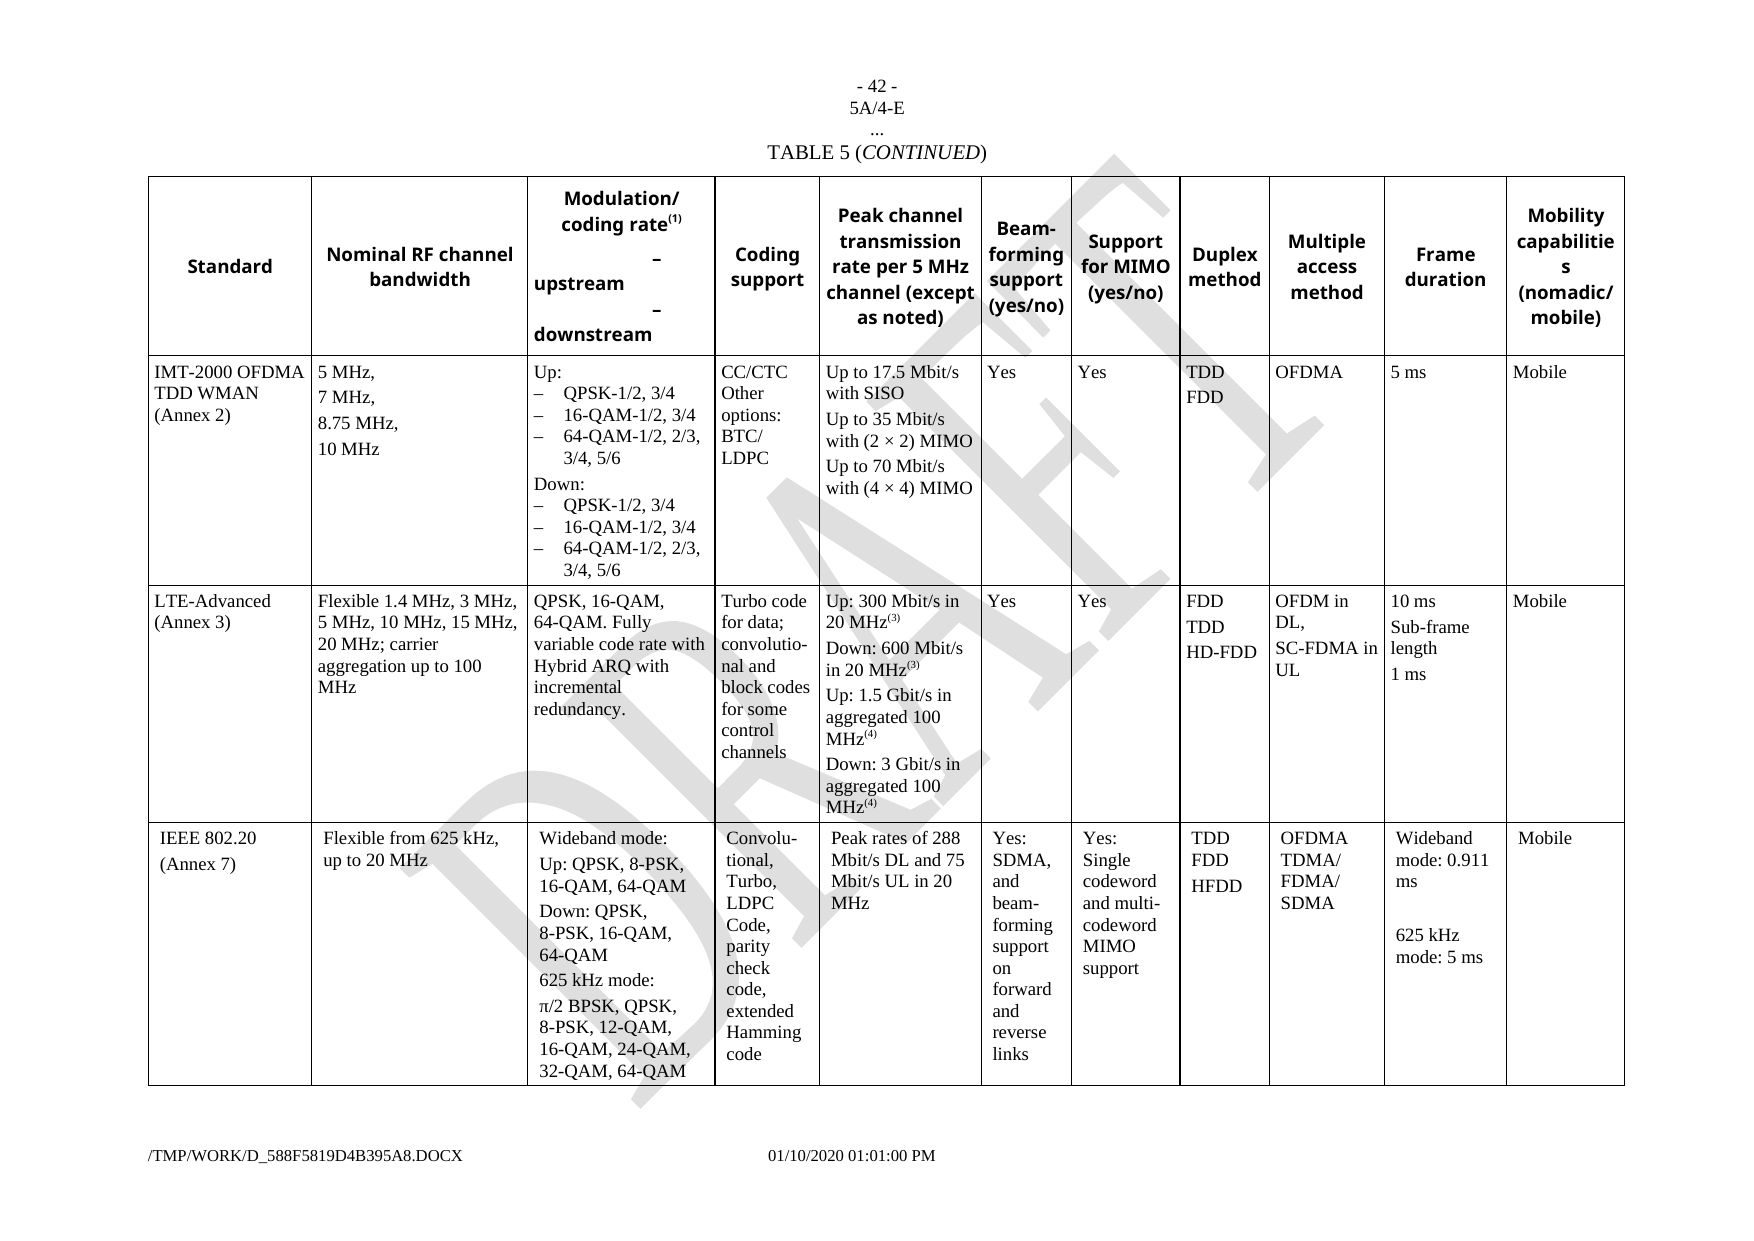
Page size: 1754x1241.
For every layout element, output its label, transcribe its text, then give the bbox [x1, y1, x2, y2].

table_header Multiple access method [1270, 177, 1384, 355]
table_cell Peak rates of 288 Mbit/s DL and 75 Mbit/s UL in 20 MHz [820, 823, 981, 1085]
table_header Coding support [716, 177, 819, 355]
table_cell QPSK, 16-QAM, 64-QAM. Fully variable code rate with Hybrid ARQ with incremental redundancy. [528, 586, 714, 822]
table_cell TDD FDD HFDD [1181, 823, 1269, 1085]
table_header Duplex method [1181, 177, 1269, 355]
table_cell 5 MHz, 7 MHz, 8.75 MHz, 10 MHz [312, 356, 527, 584]
table_cell IEEE 802.20 (Annex 7) [149, 823, 311, 1085]
table_header Modulation/ coding rate(1) – upstream – downstream [528, 177, 714, 355]
table_cell Up: 300 Mbit/s in 20 MHz(3) Down: 600 Mbit/s in 20 MHz(3) Up: 1.5 Gbit/s in aggregated 100 MHz(4) Down: 3 Gbit/s in aggregated 100 MHz(4) [820, 586, 981, 822]
table_cell Yes: SDMA, and beam-forming support on forward and reverse links [982, 823, 1071, 1085]
table_cell Mobile [1507, 823, 1624, 1085]
table_cell Yes [982, 586, 1071, 822]
table_cell OFDMA [1270, 356, 1384, 584]
table_cell 5 ms [1385, 356, 1506, 584]
table_cell Yes [982, 356, 1071, 584]
table_cell OFDM in DL, SC-FDMA in UL [1270, 586, 1384, 822]
table_cell Mobile [1507, 356, 1624, 584]
table_cell Wideband mode: 0.911 ms 625 kHz mode: 5 ms [1385, 823, 1506, 1085]
table_header Mobility capabilities (nomadic/ mobile) [1507, 177, 1624, 355]
table_cell Convolu-tional, Turbo, LDPC Code, parity check code, extended Hamming code [716, 823, 819, 1085]
table_header Peak channel transmission rate per 5 MHz channel (except as noted) [820, 177, 981, 355]
table_cell Up: – QPSK-1/2, 3/4 – 16-QAM-1/2, 3/4 – 64-QAM-1/2, 2/3, 3/4, 5/6 Down: – QPSK-1/2, 3/4 – 16-QAM-1/2, 3/4 – 64-QAM-1/2, 2/3, 3/4, 5/6 [528, 356, 714, 584]
table_cell Yes [1072, 356, 1179, 584]
table_cell CC/CTC Other options: BTC/ LDPC [716, 356, 819, 584]
table_cell Mobile [1507, 586, 1624, 822]
table_cell OFDMA TDMA/ FDMA/ SDMA [1270, 823, 1384, 1085]
table_cell Flexible from 625 kHz, up to 20 MHz [312, 823, 527, 1085]
table_cell LTE-Advanced (Annex 3) [149, 586, 311, 822]
text TABLE 5 (continued) [148, 140, 1606, 164]
table_cell FDD TDD HD-FDD [1181, 586, 1269, 822]
table_cell Yes: Single codeword and multi-codeword MIMO support [1072, 823, 1179, 1085]
table_cell 10 ms Sub-frame length 1 ms [1385, 586, 1506, 822]
table_cell Flexible 1.4 MHz, 3 MHz, 5 MHz, 10 MHz, 15 MHz, 20 MHz; carrier aggregation up to 100 MHz [312, 586, 527, 822]
table_cell TDD FDD [1181, 356, 1269, 584]
table_header Frame duration [1385, 177, 1506, 355]
table_header Nominal RF channel bandwidth [312, 177, 527, 355]
table_cell Wideband mode: Up: QPSK, 8-PSK, 16-QAM, 64-QAM Down: QPSK, 8-PSK, 16-QAM, 64-QAM 625 kHz mode: π/2 BPSK, QPSK, 8-PSK, 12-QAM, 16-QAM, 24-QAM, 32-QAM, 64-QAM [528, 823, 714, 1085]
table_cell Up to 17.5 Mbit/s with SISO Up to 35 Mbit/s with (2 × 2) MIMO Up to 70 Mbit/s with (4 × 4) MIMO [820, 356, 981, 584]
table_cell Yes [1072, 586, 1179, 822]
table_header Beam-forming support (yes/no) [982, 177, 1071, 355]
table_cell Turbo code for data; convolutio-nal and block codes for some control channels [716, 586, 819, 822]
table_cell IMT-2000 OFDMA TDD WMAN (Annex 2) [149, 356, 311, 584]
table_header Standard [149, 177, 311, 355]
table_header Support for MIMO (yes/no) [1072, 177, 1179, 355]
